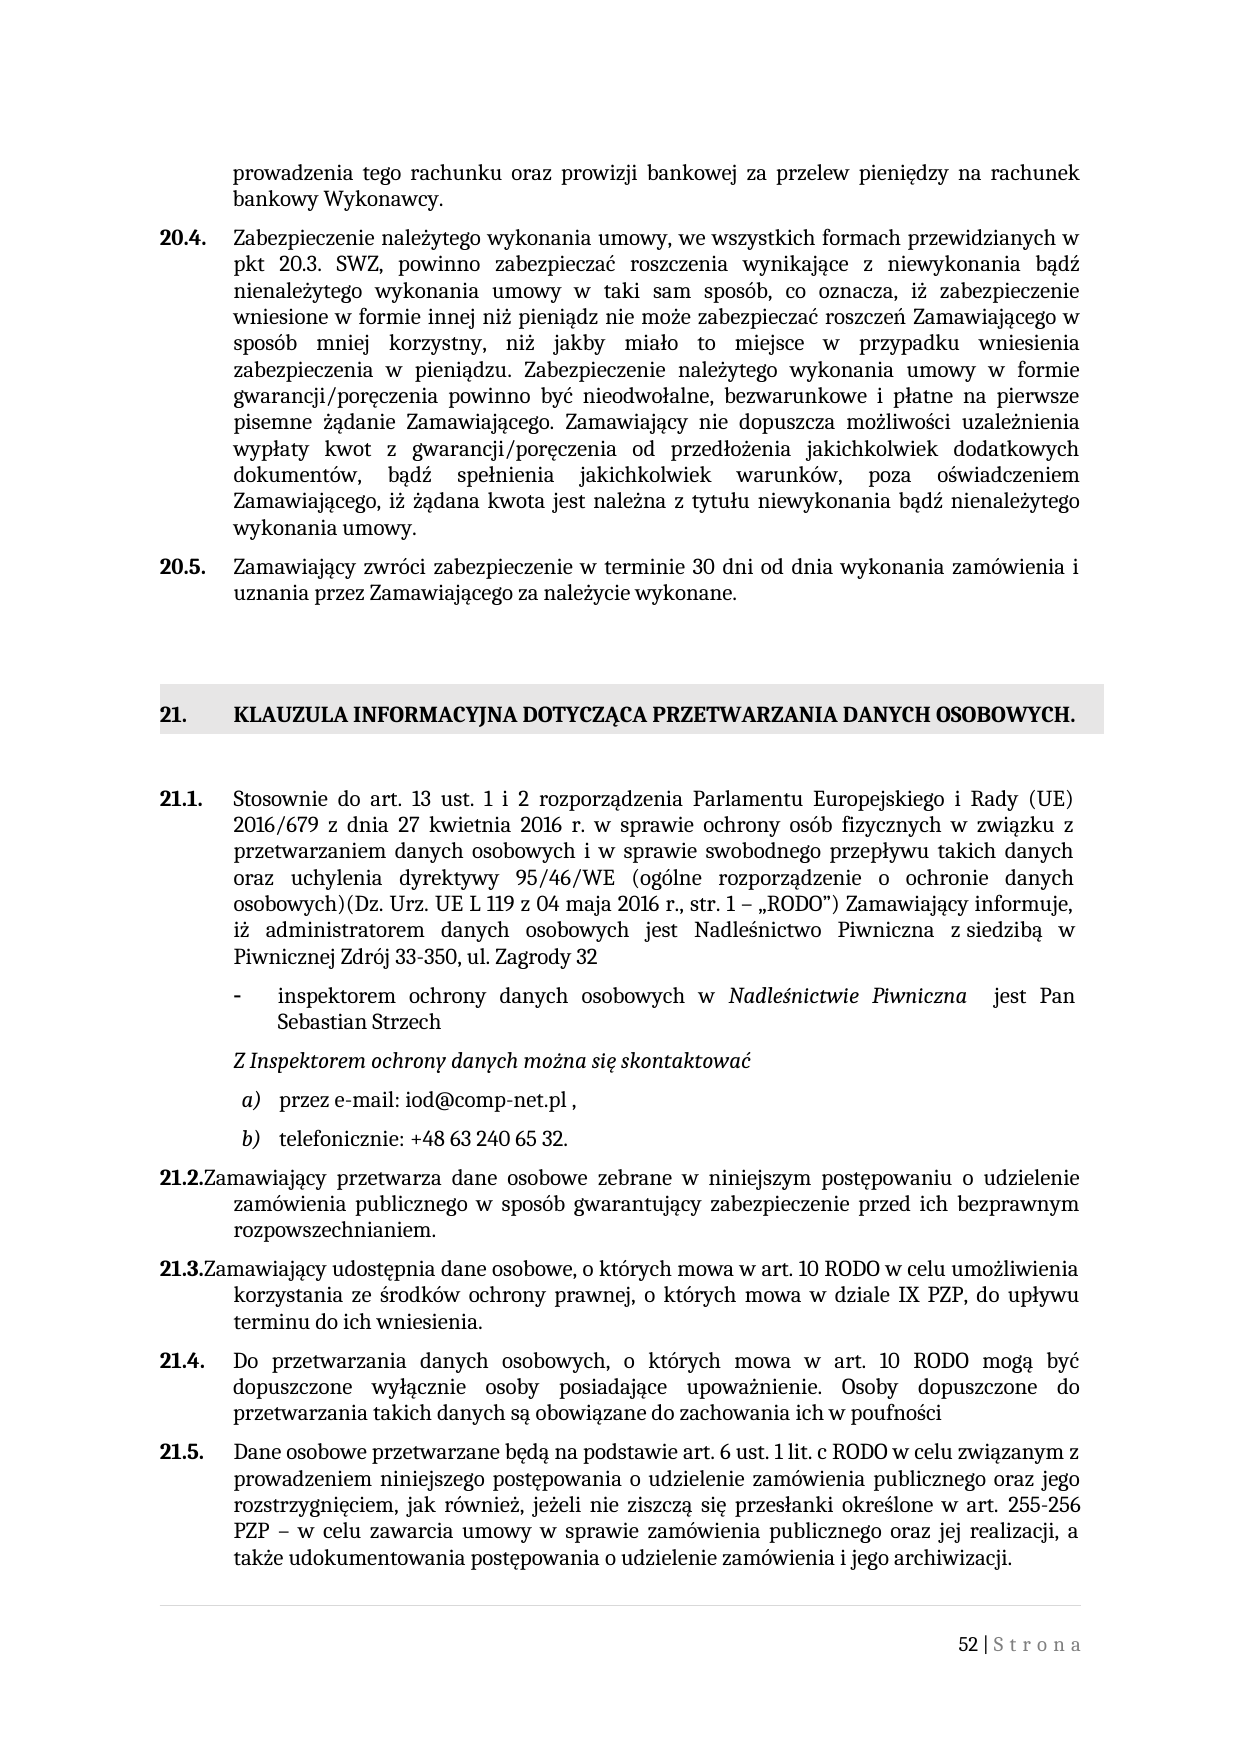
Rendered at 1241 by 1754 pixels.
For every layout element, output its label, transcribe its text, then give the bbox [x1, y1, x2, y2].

list przez e-mail: iod@comp-net.pl , [241, 1087, 1075, 1113]
text 20.4. Zabezpieczenie należytego wykonania umowy, we wszystkich formach przewidzianych w pkt 20.3. SWZ, powinno zabezpieczać roszczenia wynikające z niewykonania bądź nienależytego wykonania umowy w taki sam sposób, co oznacza, iż zabezpieczenie wniesione w formie innej niż pieniądz nie może zabezpieczać roszczeń Zamawiającego w sposób mniej korzystny, niż jakby miało to miejsce w przypadku wniesienia zabezpieczenia w pieniądzu. Zabezpieczenie należytego wykonania umowy w formie gwarancji/poręczenia powinno być nieodwołalne, bezwarunkowe i płatne na pierwsze pisemne żądanie Zamawiającego. Zamawiający nie dopuszcza możliwości uzależnienia wypłaty kwot z gwarancji/poręczenia od przedłożenia jakichkolwiek dodatkowych dokumentów, bądź spełnienia jakichkolwiek warunków, poza oświadczeniem Zamawiającego, iż żądana kwota jest należna z tytułu niewykonania bądź nienależytego wykonania umowy. [159, 225, 1081, 541]
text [159, 159, 1081, 212]
text 21.4. Do przetwarzania danych osobowych, o których mowa w art. 10 RODO mogą być dopuszczone wyłącznie osoby posiadające upoważnienie. Osoby dopuszczone do przetwarzania takich danych są obowiązane do zachowania ich w poufności [159, 1347, 1081, 1426]
table_header 21. KLAUZULA INFORMACYJNA DOTYCZĄCA PRZETWARZANIA DANYCH OSOBOWYCH. [160, 684, 1104, 734]
list telefonicznie: +48 63 240 65 32. [241, 1125, 1075, 1152]
text 21.5. Dane osobowe przetwarzane będą na podstawie art. 6 ust. 1 lit. c RODO w celu związanym z prowadzeniem niniejszego postępowania o udzielenie zamówienia publicznego oraz jego rozstrzygnięciem, jak również, jeżeli nie ziszczą się przesłanki określone w art. 255-256 PZP – w celu zawarcia umowy w sprawie zamówienia publicznego oraz jej realizacji, a także udokumentowania postępowania o udzielenie zamówienia i jego archiwizacji. [159, 1439, 1081, 1571]
text 21.2. Zamawiający przetwarza dane osobowe zebrane w niniejszym postępowaniu o udzielenie zamówienia publicznego w sposób gwarantujący zabezpieczenie przed ich bezprawnym rozpowszechnianiem. [159, 1164, 1081, 1243]
text 20.5. Zamawiający zwróci zabezpieczenie w terminie 30 dni od dnia wykonania zamówienia i uznania przez Zamawiającego za należycie wykonane. [159, 553, 1081, 606]
text 21.1. Stosownie do art. 13 ust. 1 i 2 rozporządzenia Parlamentu Europejskiego i Rady (UE) 2016/679 z dnia 27 kwietnia 2016 r. w sprawie ochrony osób fizycznych w związku z przetwarzaniem danych osobowych i w sprawie swobodnego przepływu takich danych oraz uchylenia dyrektywy 95/46/WE (ogólne rozporządzenie o ochronie danych osobowych)(Dz. Urz. UE L 119 z 04 maja 2016 r., str. 1 – „RODO”) Zamawiający informuje, iż administratorem danych osobowych jest Nadleśnictwo Piwniczna z siedzibą w Piwnicznej Zdrój 33-350, ul. Zagrody 32 [159, 786, 1075, 970]
text 21.3. Zamawiający udostępnia dane osobowe, o których mowa w art. 10 RODO w celu umożliwienia korzystania ze środków ochrony prawnej, o których mowa w dziale IX PZP, do upływu terminu do ich wniesienia. [159, 1256, 1081, 1335]
text Z Inspektorem ochrony danych można się skontaktować [204, 1048, 1075, 1074]
list inspektorem ochrony danych osobowych w Nadleśnictwie Piwniczna jest Pan Sebastian Strzech [233, 982, 1075, 1035]
